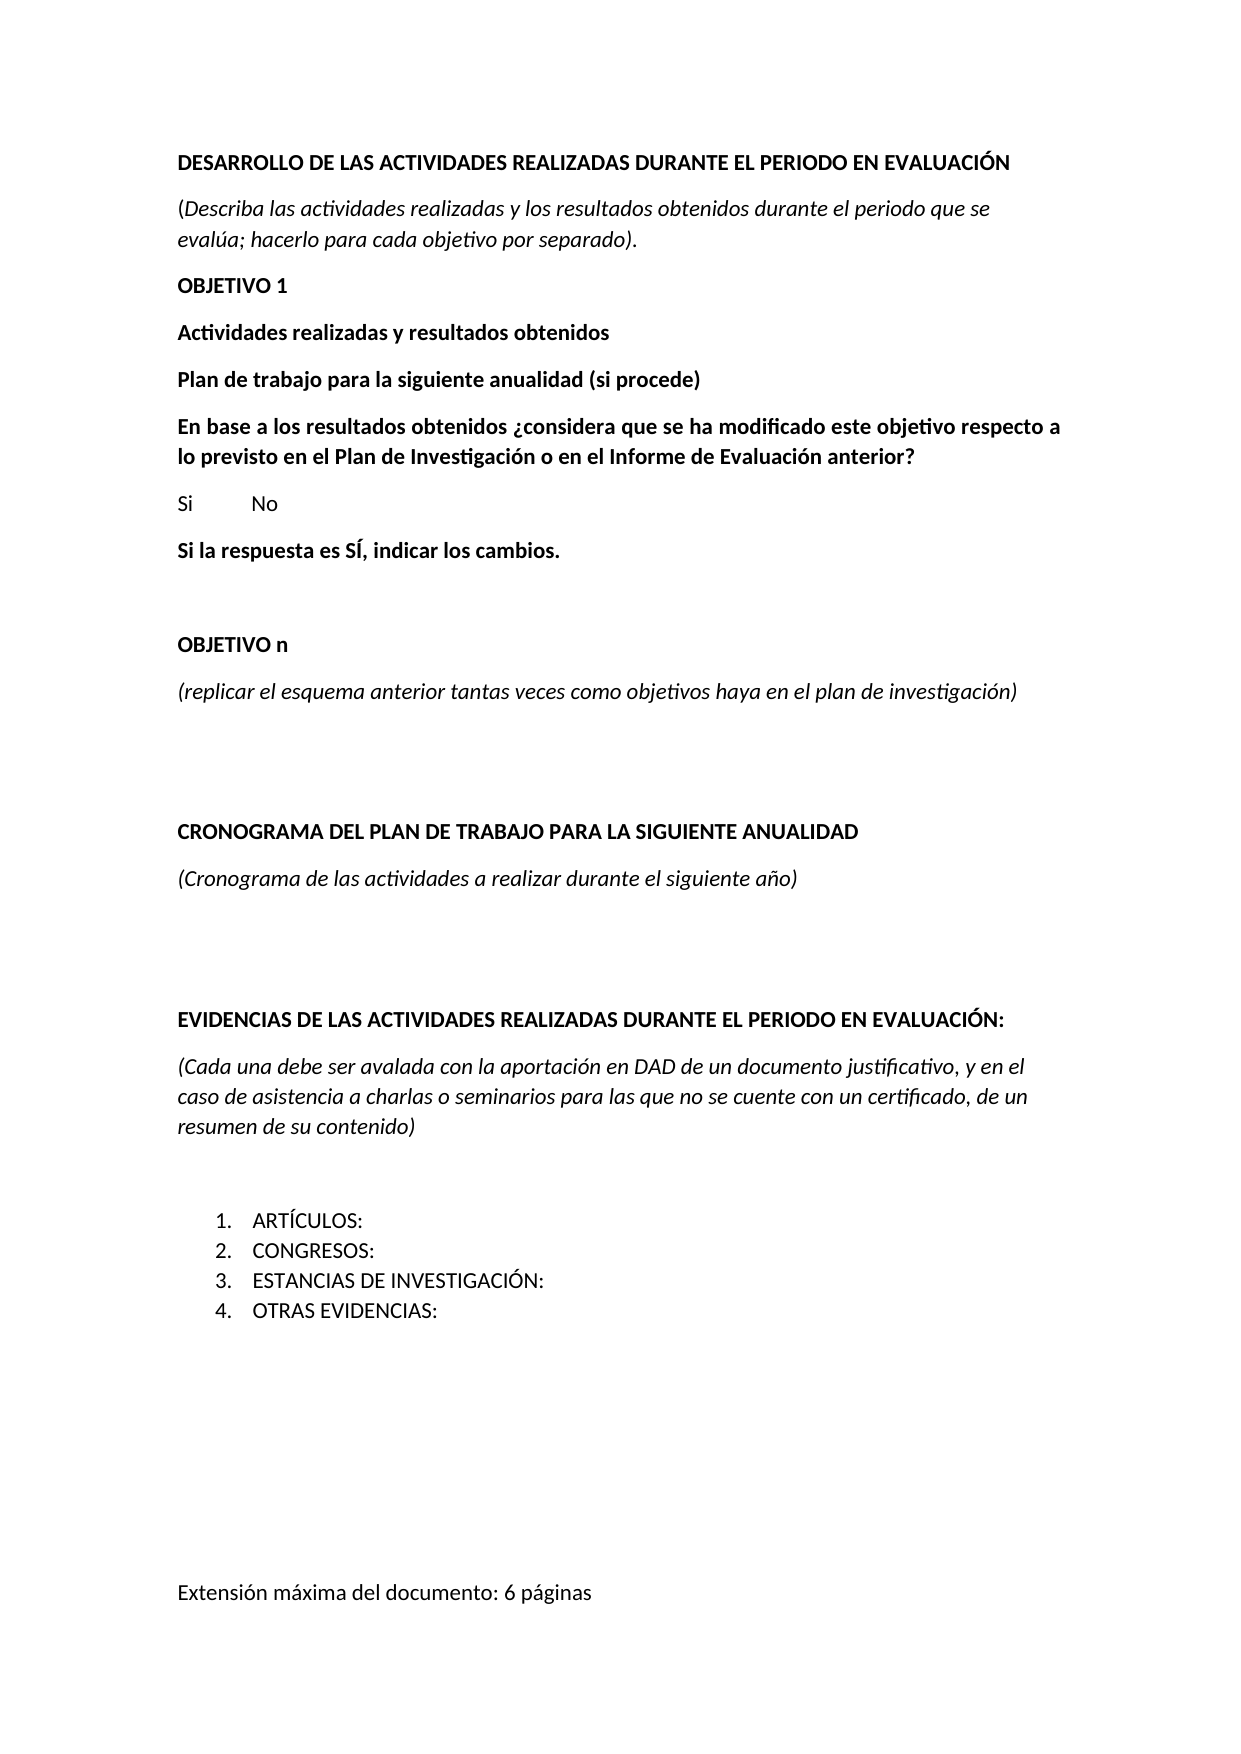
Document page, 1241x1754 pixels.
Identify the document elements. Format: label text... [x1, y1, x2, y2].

text OBJETIVO 1 [177, 272, 1063, 299]
text Plan de trabajo para la siguiente anualidad (si procede) [177, 365, 1063, 393]
text Actividades realizadas y resultados obtenidos [177, 318, 1063, 346]
text (Cronograma de las actividades a realizar durante el siguiente año) [177, 864, 1063, 892]
text Si la respuesta es SÍ, indicar los cambios. [177, 536, 1063, 564]
text OBJETIVO n [177, 630, 1063, 658]
text (Describa las actividades realizadas y los resultados obtenidos durante el periodo que se evalúa; hacerlo para cada objetivo por separado). [177, 194, 1063, 253]
text (Cada una debe ser avalada con la aportación en DAD de un documento justificativo, y en el caso de asistencia a charlas o seminarios para las que no se cuente con un certificado, de un resumen de su contenido) [177, 1052, 1063, 1140]
text (replicar el esquema anterior tantas veces como objetivos haya en el plan de investigación) [177, 677, 1063, 705]
text En base a los resultados obtenidos ¿considera que se ha modificado este objetivo respecto a lo previsto en el Plan de Investigación o en el Informe de Evaluación anterior? [177, 412, 1063, 470]
list ESTANCIAS DE INVESTIGACIÓN: [215, 1266, 1063, 1294]
text DESARROLLO DE LAS ACTIVIDADES REALIZADAS DURANTE EL PERIODO EN EVALUACIÓN [177, 148, 1063, 176]
text Extensión máxima del documento: 6 páginas [177, 1578, 1063, 1606]
text CRONOGRAMA DEL PLAN DE TRABAJO PARA LA SIGUIENTE ANUALIDAD [177, 817, 1063, 845]
list CONGRESOS: [215, 1236, 1063, 1264]
list ARTÍCULOS: [215, 1206, 1063, 1234]
list OTRAS EVIDENCIAS: [215, 1297, 1063, 1324]
text EVIDENCIAS DE LAS ACTIVIDADES REALIZADAS DURANTE EL PERIODO EN EVALUACIÓN: [177, 1005, 1063, 1033]
text Si No [177, 489, 1063, 517]
